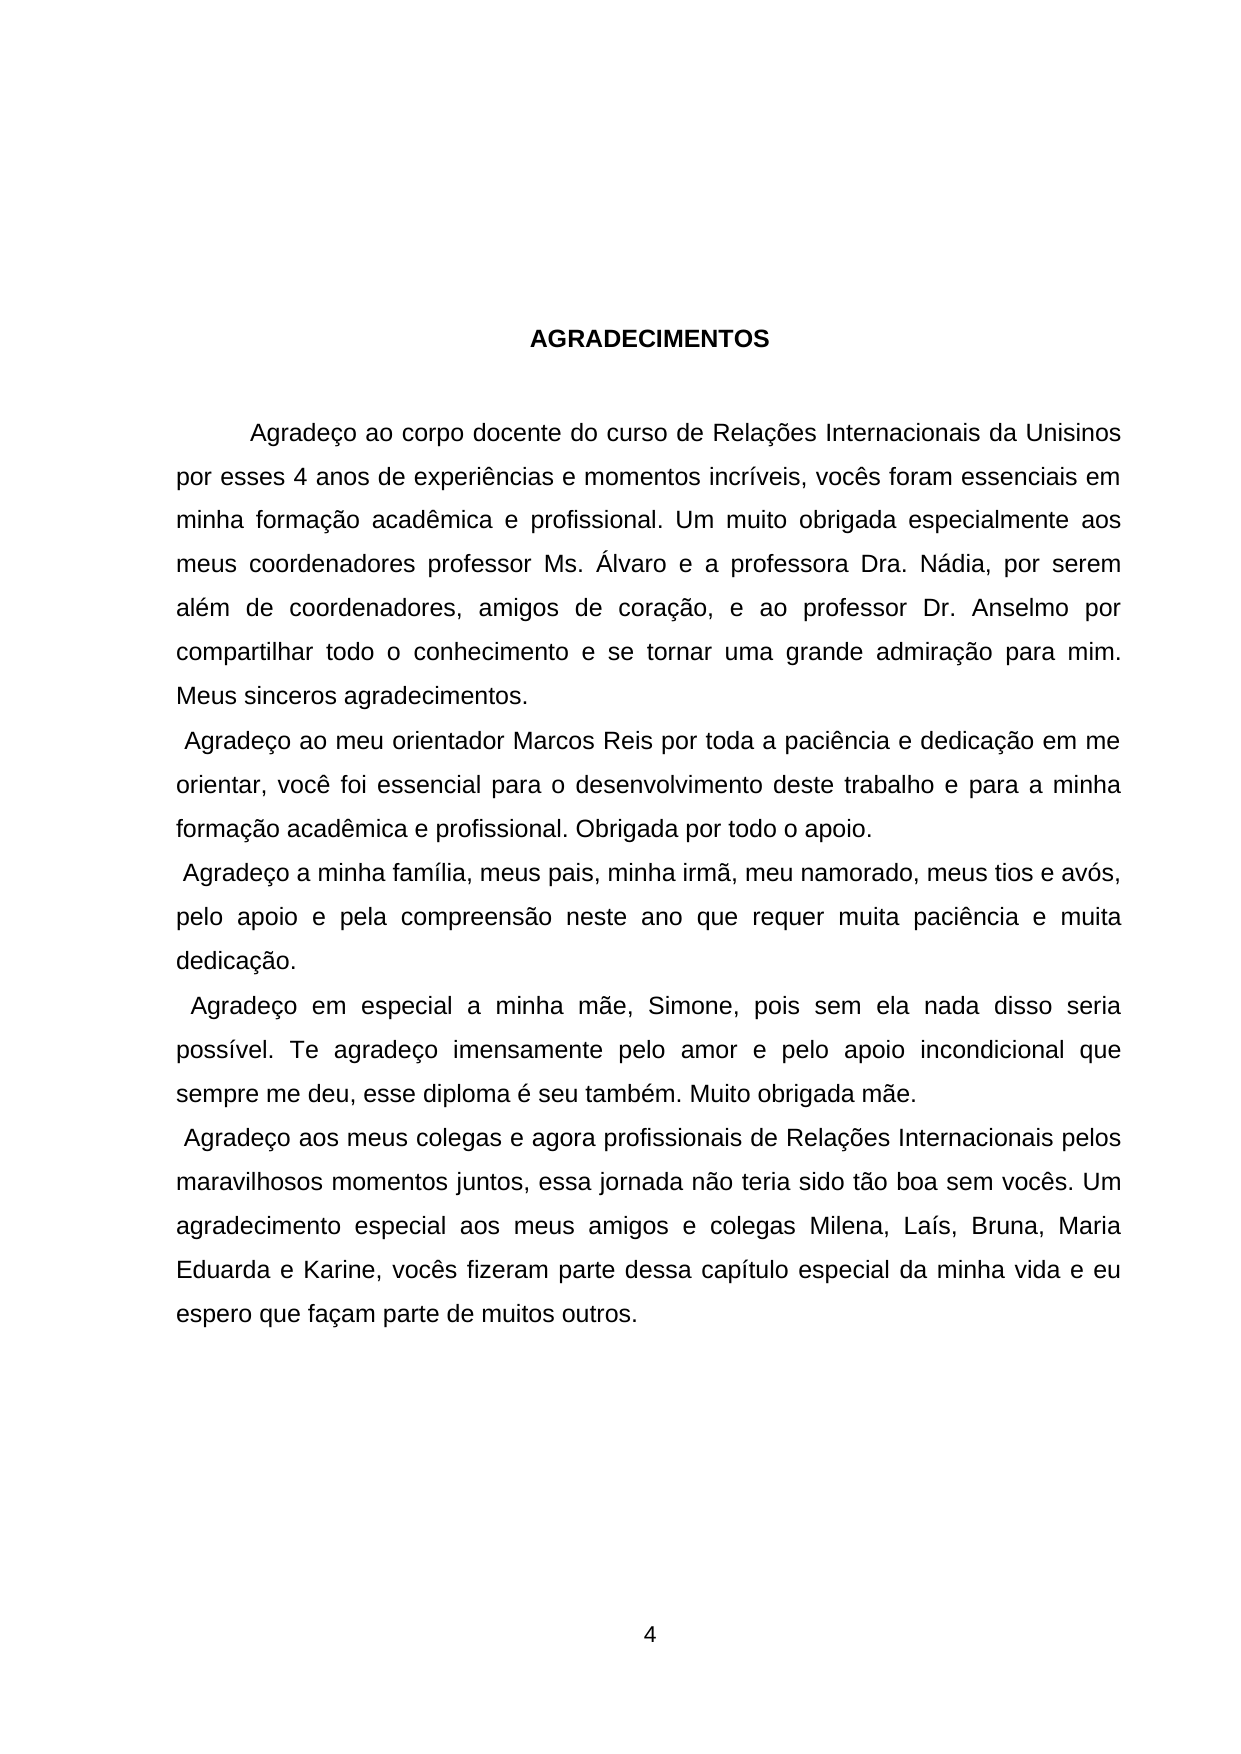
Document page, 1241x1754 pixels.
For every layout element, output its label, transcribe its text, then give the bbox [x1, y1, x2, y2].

text Agradeço ao meu orientador Marcos Reis por toda a paciência e dedicação em me orientar, você foi essencial para o desenvolvimento deste trabalho e para a minha formação acadêmica e profissional. Obrigada por todo o apoio. [176, 726, 1123, 842]
text Agradeço ao corpo docente do curso de Relações Internacionais da Unisinos por esses 4 anos de experiências e momentos incríveis, vocês foram essenciais em minha formação acadêmica e profissional. Um muito obrigada especialmente aos meus coordenadores professor Ms. Álvaro e a professora Dra. Nádia, por serem além de coordenadores, amigos de coração, e ao professor Dr. Anselmo por compartilhar todo o conhecimento e se tornar uma grande admiração para mim. Meus sinceros agradecimentos. [176, 418, 1123, 710]
text Agradeço em especial a minha mãe, Simone, pois sem ela nada disso seria possível. Te agradeço imensamente pelo amor e pelo apoio incondicional que sempre me deu, esse diploma é seu também. Muito obrigada mãe. [176, 991, 1123, 1107]
subtitle AGRADECIMENTOS [177, 324, 1122, 353]
text Agradeço aos meus colegas e agora profissionais de Relações Internacionais pelos maravilhosos momentos juntos, essa jornada não teria sido tão boa sem vocês. Um agradecimento especial aos meus amigos e colegas Milena, Laís, Bruna, Maria Eduarda e Karine, vocês fizeram parte dessa capítulo especial da minha vida e eu espero que façam parte de muitos outros. [176, 1123, 1123, 1328]
text Agradeço a minha família, meus pais, minha irmã, meu namorado, meus tios e avós, pelo apoio e pela compreensão neste ano que requer muita paciência e muita dedicação. [176, 858, 1123, 975]
